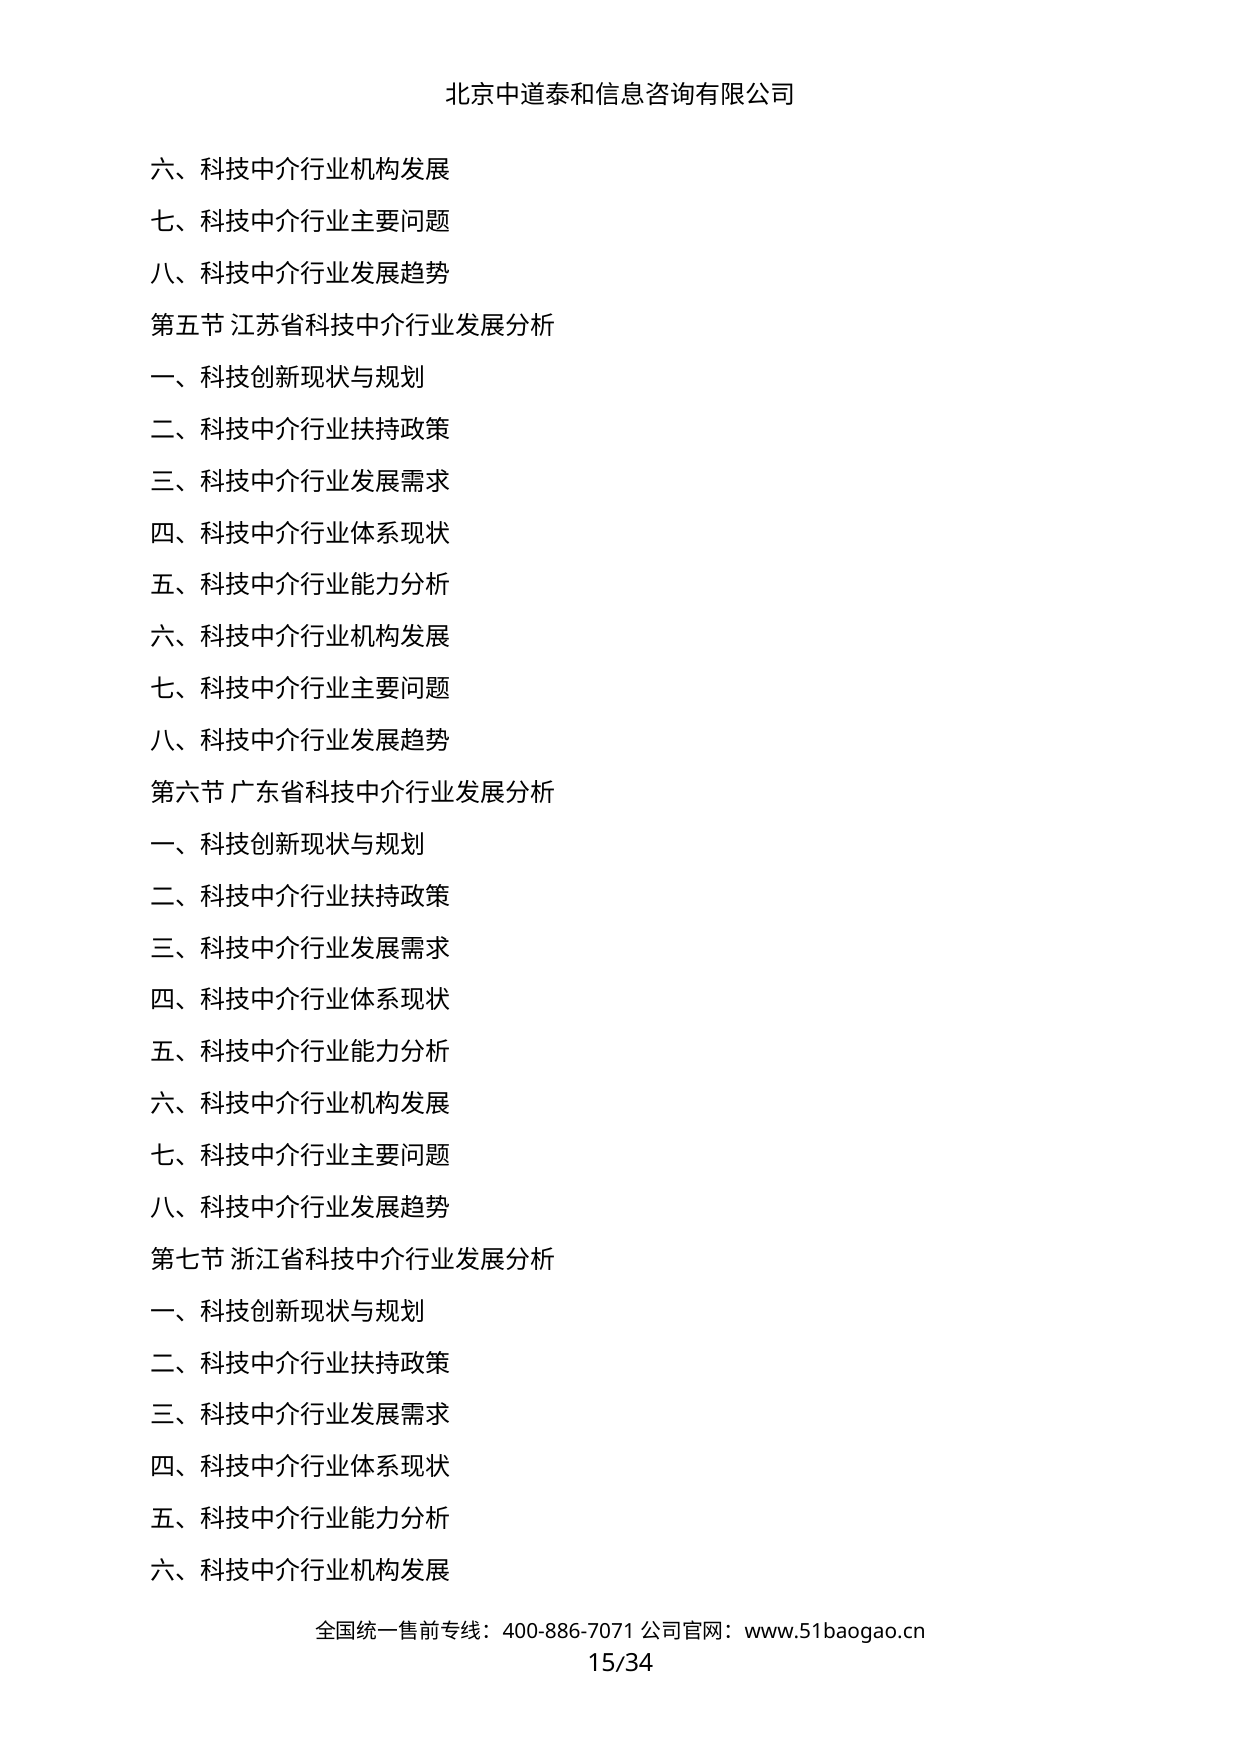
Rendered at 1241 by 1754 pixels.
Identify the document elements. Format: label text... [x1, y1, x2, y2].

text 五、科技中介行业能力分析 [150, 1499, 1090, 1535]
text 六、科技中介行业机构发展 [150, 1084, 1090, 1120]
text 八、科技中介行业发展趋势 [150, 1187, 1090, 1224]
text 七、科技中介行业主要问题 [150, 669, 1090, 705]
text 一、科技创新现状与规划 [150, 824, 1090, 861]
text 四、科技中介行业体系现状 [150, 513, 1090, 549]
text 七、科技中介行业主要问题 [150, 1136, 1090, 1172]
text 五、科技中介行业能力分析 [150, 1032, 1090, 1068]
text 三、科技中介行业发展需求 [150, 461, 1090, 497]
text 六、科技中介行业机构发展 [150, 1551, 1090, 1587]
text 四、科技中介行业体系现状 [150, 1447, 1090, 1483]
text 五、科技中介行业能力分析 [150, 565, 1090, 601]
text 八、科技中介行业发展趋势 [150, 254, 1090, 290]
text 一、科技创新现状与规划 [150, 1291, 1090, 1327]
text 第六节 广东省科技中介行业发展分析 [150, 772, 1090, 809]
text 四、科技中介行业体系现状 [150, 980, 1090, 1016]
text 第五节 江苏省科技中介行业发展分析 [150, 306, 1090, 342]
text 第七节 浙江省科技中介行业发展分析 [150, 1239, 1090, 1276]
text 六、科技中介行业机构发展 [150, 617, 1090, 653]
text 七、科技中介行业主要问题 [150, 202, 1090, 238]
text 三、科技中介行业发展需求 [150, 1395, 1090, 1431]
text 二、科技中介行业扶持政策 [150, 1343, 1090, 1379]
text 三、科技中介行业发展需求 [150, 928, 1090, 964]
text 六、科技中介行业机构发展 [150, 150, 1090, 186]
text 二、科技中介行业扶持政策 [150, 409, 1090, 446]
text 八、科技中介行业发展趋势 [150, 721, 1090, 757]
text 一、科技创新现状与规划 [150, 357, 1090, 394]
text 二、科技中介行业扶持政策 [150, 876, 1090, 912]
